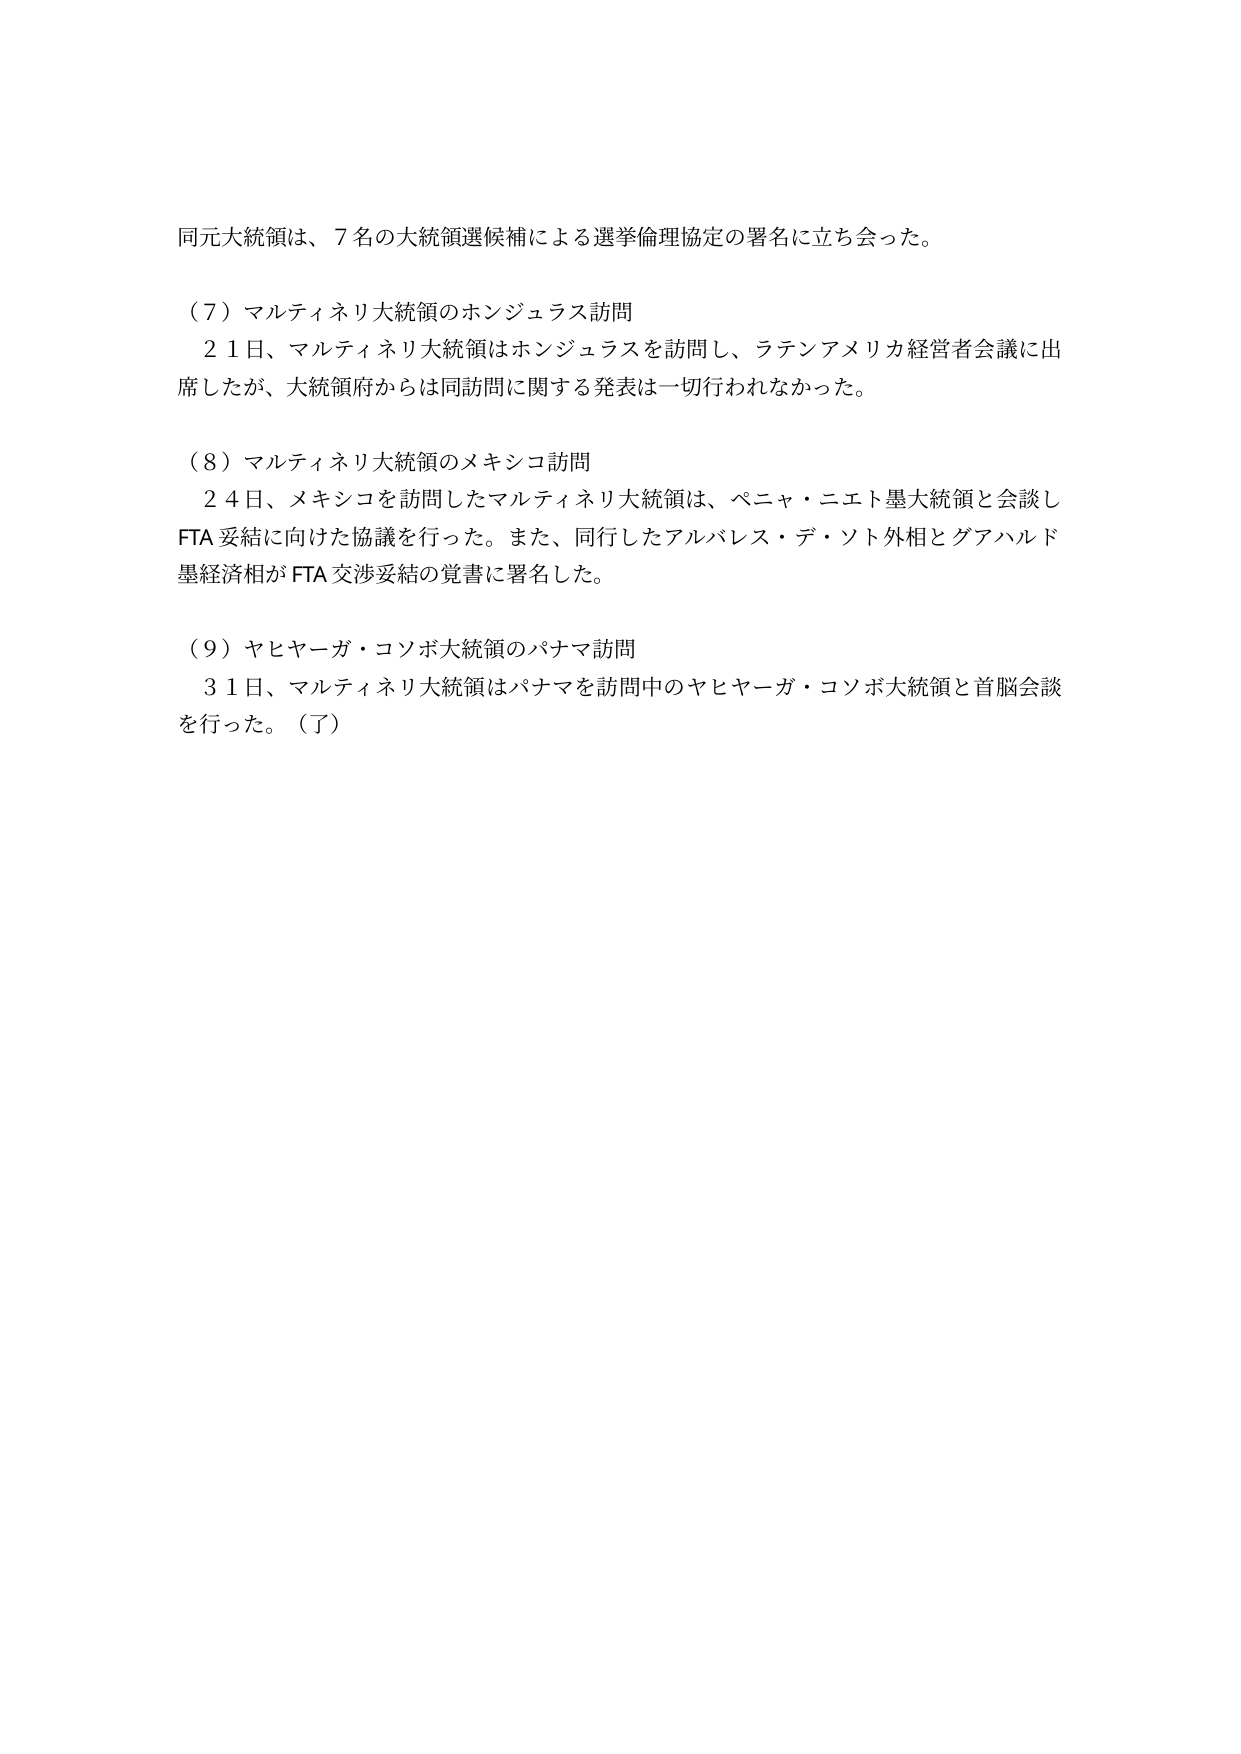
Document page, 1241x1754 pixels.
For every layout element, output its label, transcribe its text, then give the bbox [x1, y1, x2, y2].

text （７）マルティネリ大統領のホンジュラス訪問 [177, 292, 1063, 329]
text ２４日、メキシコを訪問したマルティネリ大統領は、ペニャ・ニエト墨大統領と会談し、FTA妥結に向けた協議を行った。また、同行したアルバレス・デ・ソト外相とグアハルド墨経済相がFTA交渉妥結の覚書に署名した。 [177, 479, 1063, 592]
text （９）ヤヒヤーガ・コソボ大統領のパナマ訪問 [177, 629, 1063, 667]
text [177, 217, 1063, 254]
text ３１日、マルティネリ大統領はパナマを訪問中のヤヒヤーガ・コソボ大統領と首脳会談を行った。（了） [177, 667, 1063, 742]
text （８）マルティネリ大統領のメキシコ訪問 [177, 442, 1063, 479]
text ２１日、マルティネリ大統領はホンジュラスを訪問し、ラテンアメリカ経営者会議に出席したが、大統領府からは同訪問に関する発表は一切行われなかった。 [177, 329, 1063, 404]
